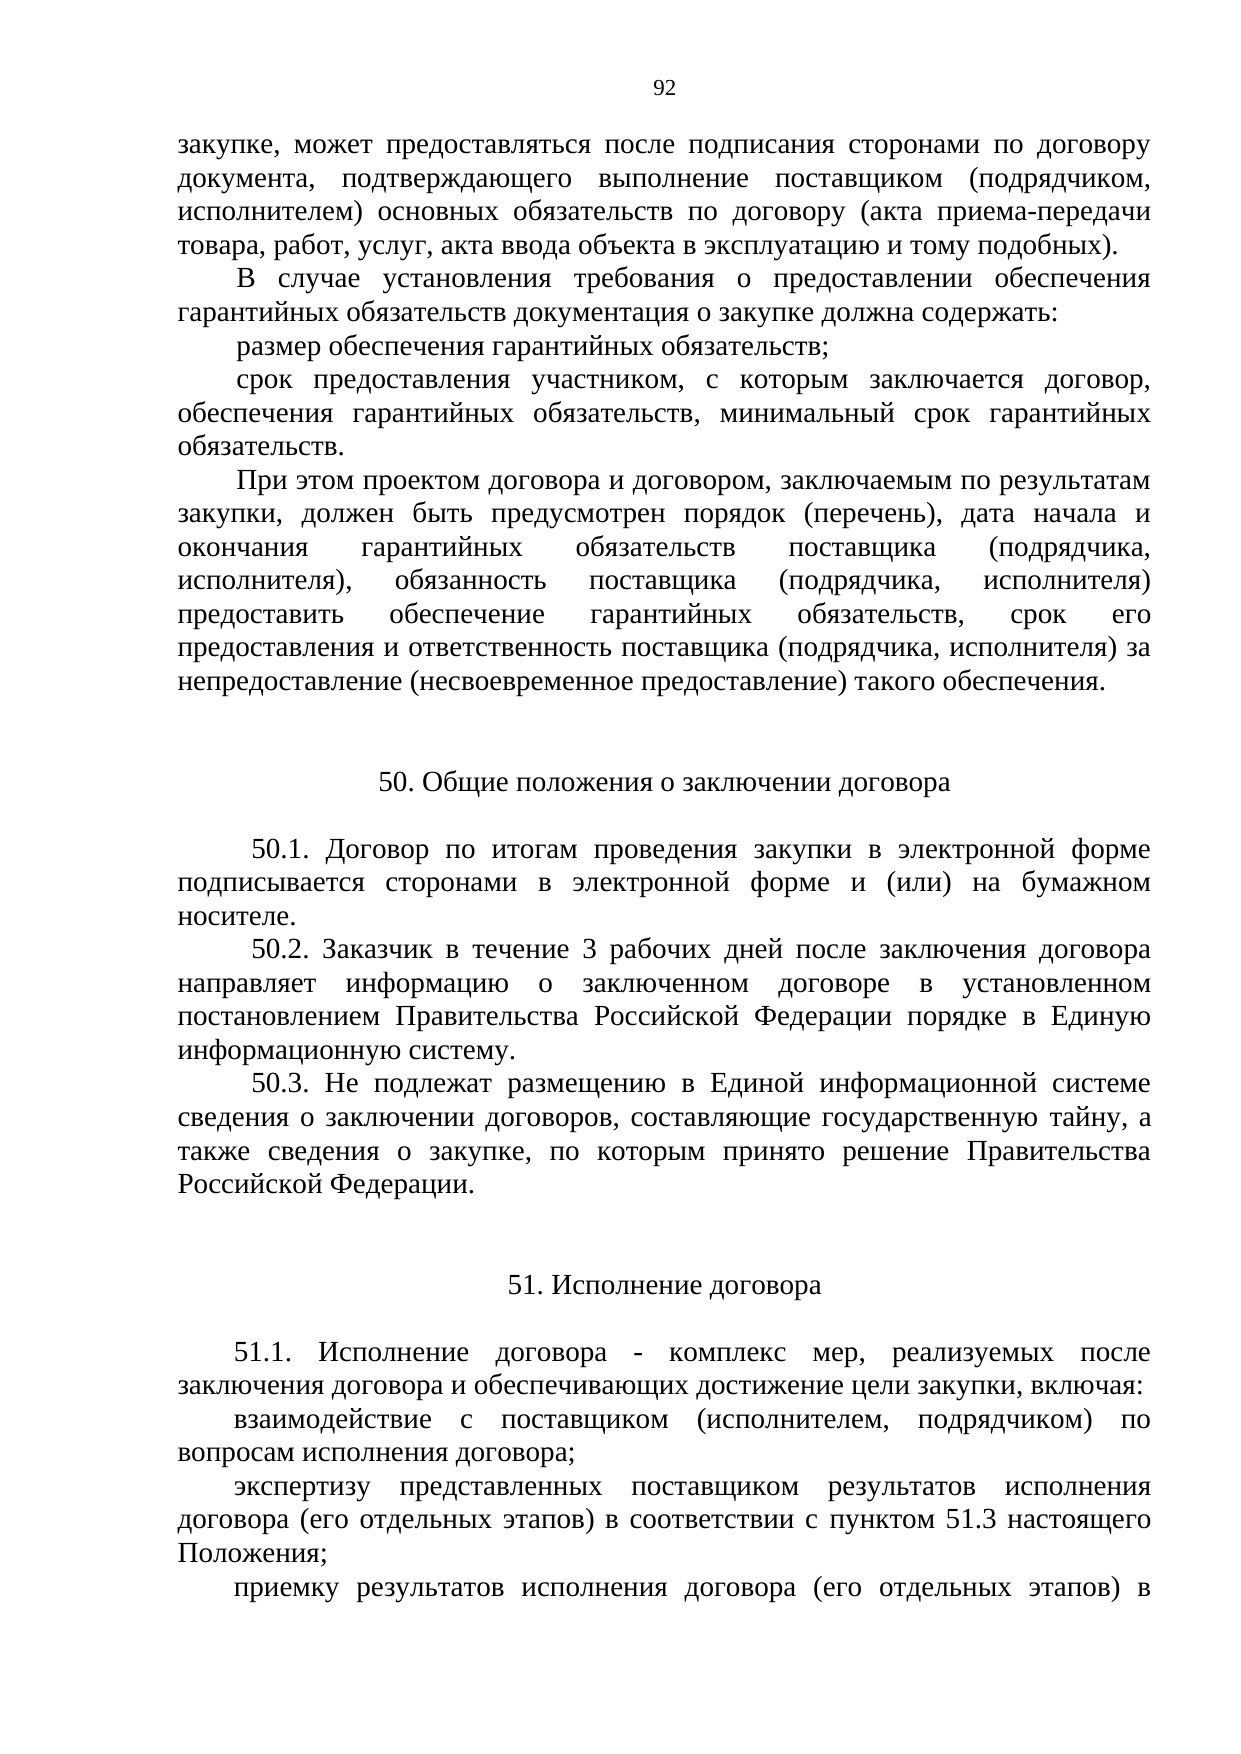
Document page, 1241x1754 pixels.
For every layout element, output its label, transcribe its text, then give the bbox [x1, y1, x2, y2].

text 51.1. Исполнение договора - комплекс мер, реализуемых после заключения договора и обеспечивающих достижение цели закупки, включая: [177, 1334, 1152, 1401]
subtitle 51. Исполнение договора [177, 1267, 1152, 1300]
text В случае установления требования о предоставлении обеспечения гарантийных обязательств документация о закупке должна содержать: [177, 261, 1152, 328]
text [177, 1569, 1152, 1602]
text 50.1. Договор по итогам проведения закупки в электронной форме подписывается сторонами в электронной форме и (или) на бумажном носителе. [177, 831, 1152, 931]
subtitle 50. Общие положения о заключении договора [177, 764, 1152, 797]
text размер обеспечения гарантийных обязательств; [177, 328, 1152, 361]
text 50.3. Не подлежат размещению в Единой информационной системе сведения о заключении договоров, составляющие государственную тайну, а также сведения о закупке, по которым принято решение Правительства Российской Федерации. [177, 1066, 1152, 1200]
text При этом проектом договора и договором, заключаемым по результатам закупки, должен быть предусмотрен порядок (перечень), дата начала и окончания гарантийных обязательств поставщика (подрядчика, исполнителя), обязанность поставщика (подрядчика, исполнителя) предоставить обеспечение гарантийных обязательств, срок его предоставления и ответственность поставщика (подрядчика, исполнителя) за непредоставление (несвоевременное предоставление) такого обеспечения. [177, 462, 1152, 697]
text взаимодействие с поставщиком (исполнителем, подрядчиком) по вопросам исполнения договора; [177, 1401, 1152, 1468]
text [177, 126, 1152, 261]
text экспертизу представленных поставщиком результатов исполнения договора (его отдельных этапов) в соответствии с пунктом 51.3 настоящего Положения; [177, 1468, 1152, 1569]
text 50.2. Заказчик в течение 3 рабочих дней после заключения договора направляет информацию о заключенном договоре в установленном постановлением Правительства Российской Федерации порядке в Единую информационную систему. [177, 931, 1152, 1066]
text срок предоставления участником, с которым заключается договор, обеспечения гарантийных обязательств, минимальный срок гарантийных обязательств. [177, 361, 1152, 462]
